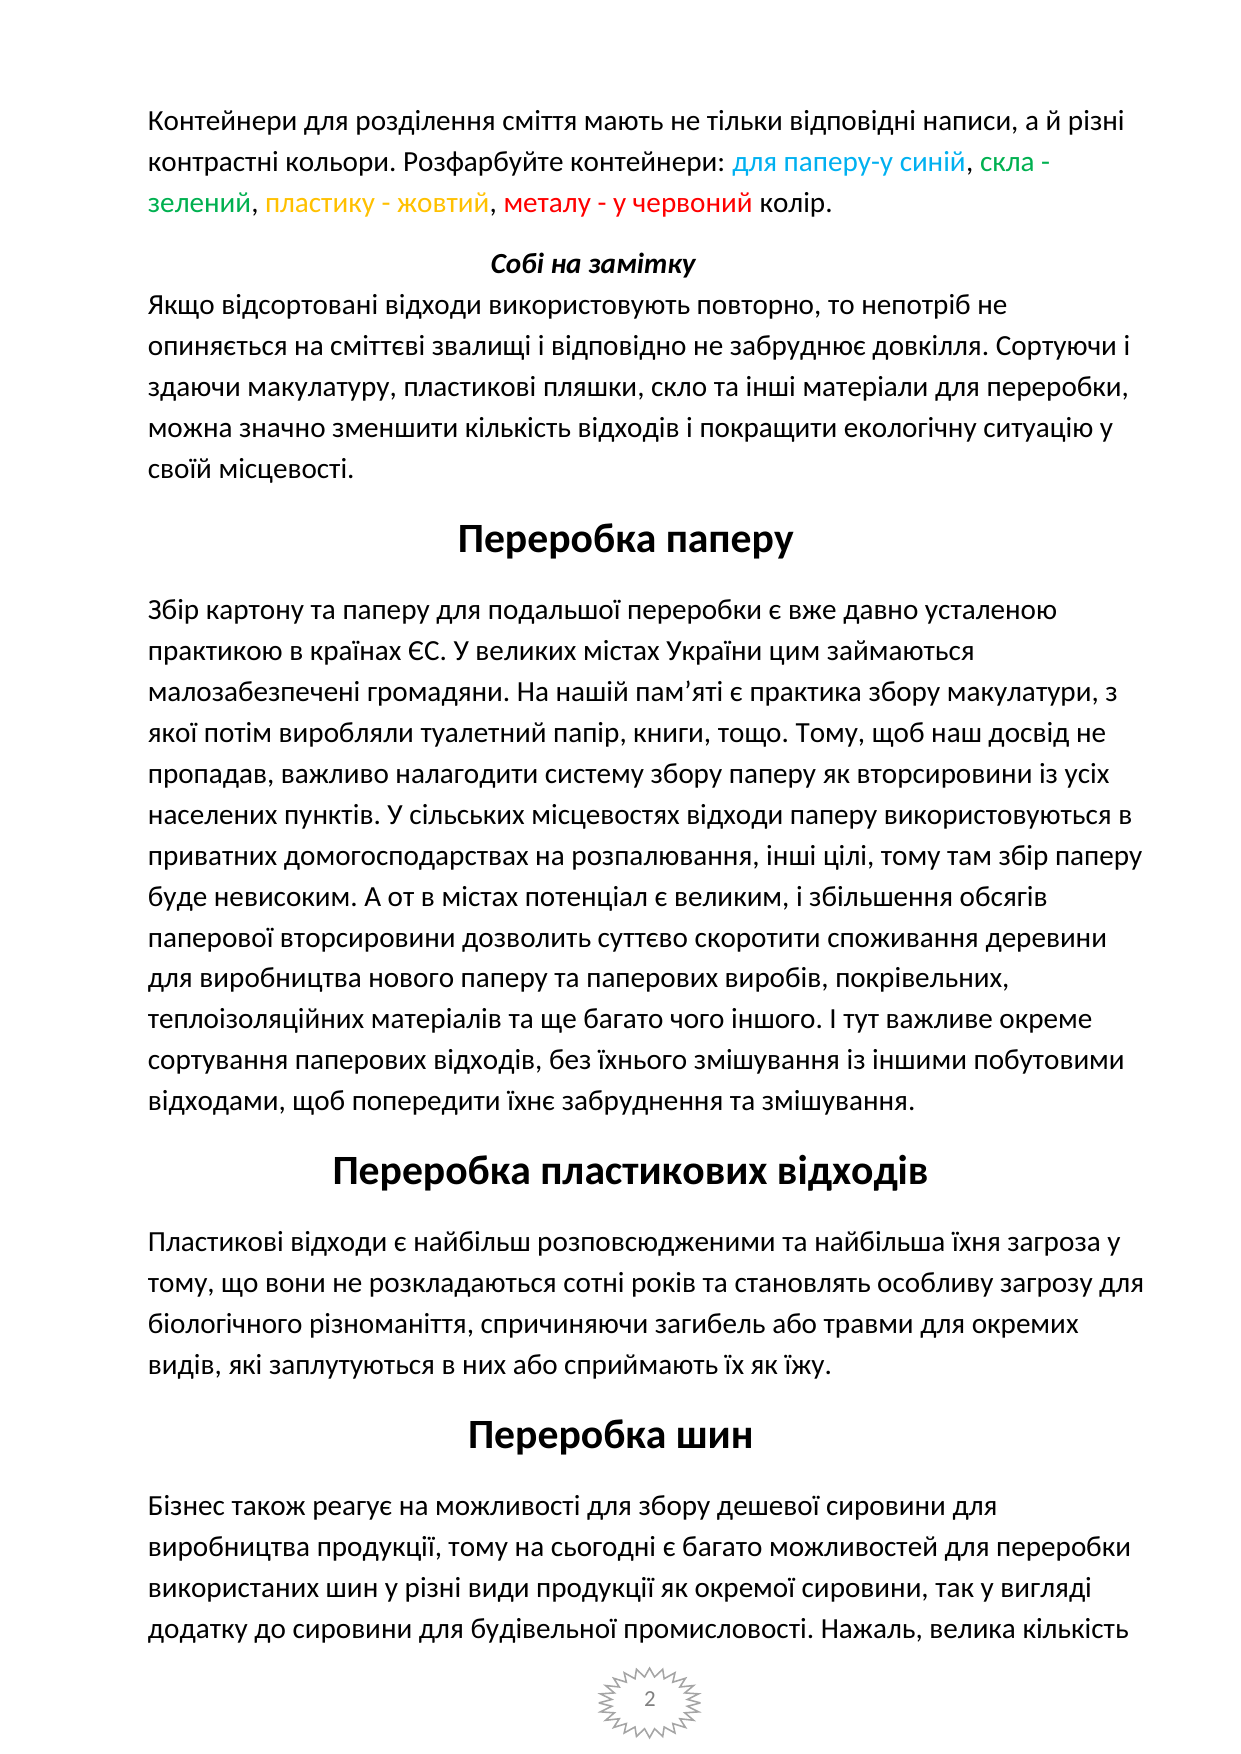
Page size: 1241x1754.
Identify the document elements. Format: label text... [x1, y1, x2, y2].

text Збір картону та паперу для подальшої переробки є вже давно усталеною практикою в країнах ЄС. У великих містах України цим займаються малозабезпечені громадяни. На нашій пам’яті є практика збору макулатури, з якої потім виробляли туалетний папір, книги, тощо. Тому, щоб наш досвід не пропадав, важливо налагодити систему збору паперу як вторсировини із усіх населених пунктів. У сільських місцевостях відходи паперу використовуються в приватних домогосподарствах на розпалювання, інші цілі, тому там збір паперу буде невисоким. А от в містах потенціал є великим, і збільшення обсягів паперової вторсировини дозволить суттєво скоротити споживання деревини для виробництва нового паперу та паперових виробів, покрівельних, теплоізоляційних матеріалів та ще багато чого іншого. І тут важливе окреме сортування паперових відходів, без їхнього змішування із іншими побутовими відходами, щоб попередити їхнє забруднення та змішування. [148, 591, 1152, 1118]
text Пластикові відходи є найбільш розповсюдженими та найбільша їхня загроза у тому, що вони не розкладаються сотні років та становлять особливу загрозу для біологічного різноманіття, спричиняючи загибель або травми для окремих видів, які заплутуються в них або сприймають їх як їжу. [148, 1223, 1152, 1382]
text Контейнери для розділення сміття мають не тільки відповідні написи, а й різні контрастні кольори. Розфарбуйте контейнери: для паперу-у синій, скла - зелений, пластику - жовтий, металу - у червоний колір. [148, 102, 1152, 219]
text Переробка шин [148, 1408, 1152, 1459]
text Переробка паперу [148, 512, 1152, 563]
text Собі на замітку Якщо відсортовані відходи використовують повторно, то непотріб не опиняється на сміттєві звалищі і відповідно не забруднює довкілля. Сортуючи і здаючи макулатуру, пластикові пляшки, скло та інші матеріали для переробки, можна значно зменшити кількість відходів і покращити екологічну ситуацію у своїй місцевості. [148, 245, 1152, 486]
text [148, 1487, 1152, 1646]
text Переробка пластикових відходів [148, 1144, 1152, 1195]
